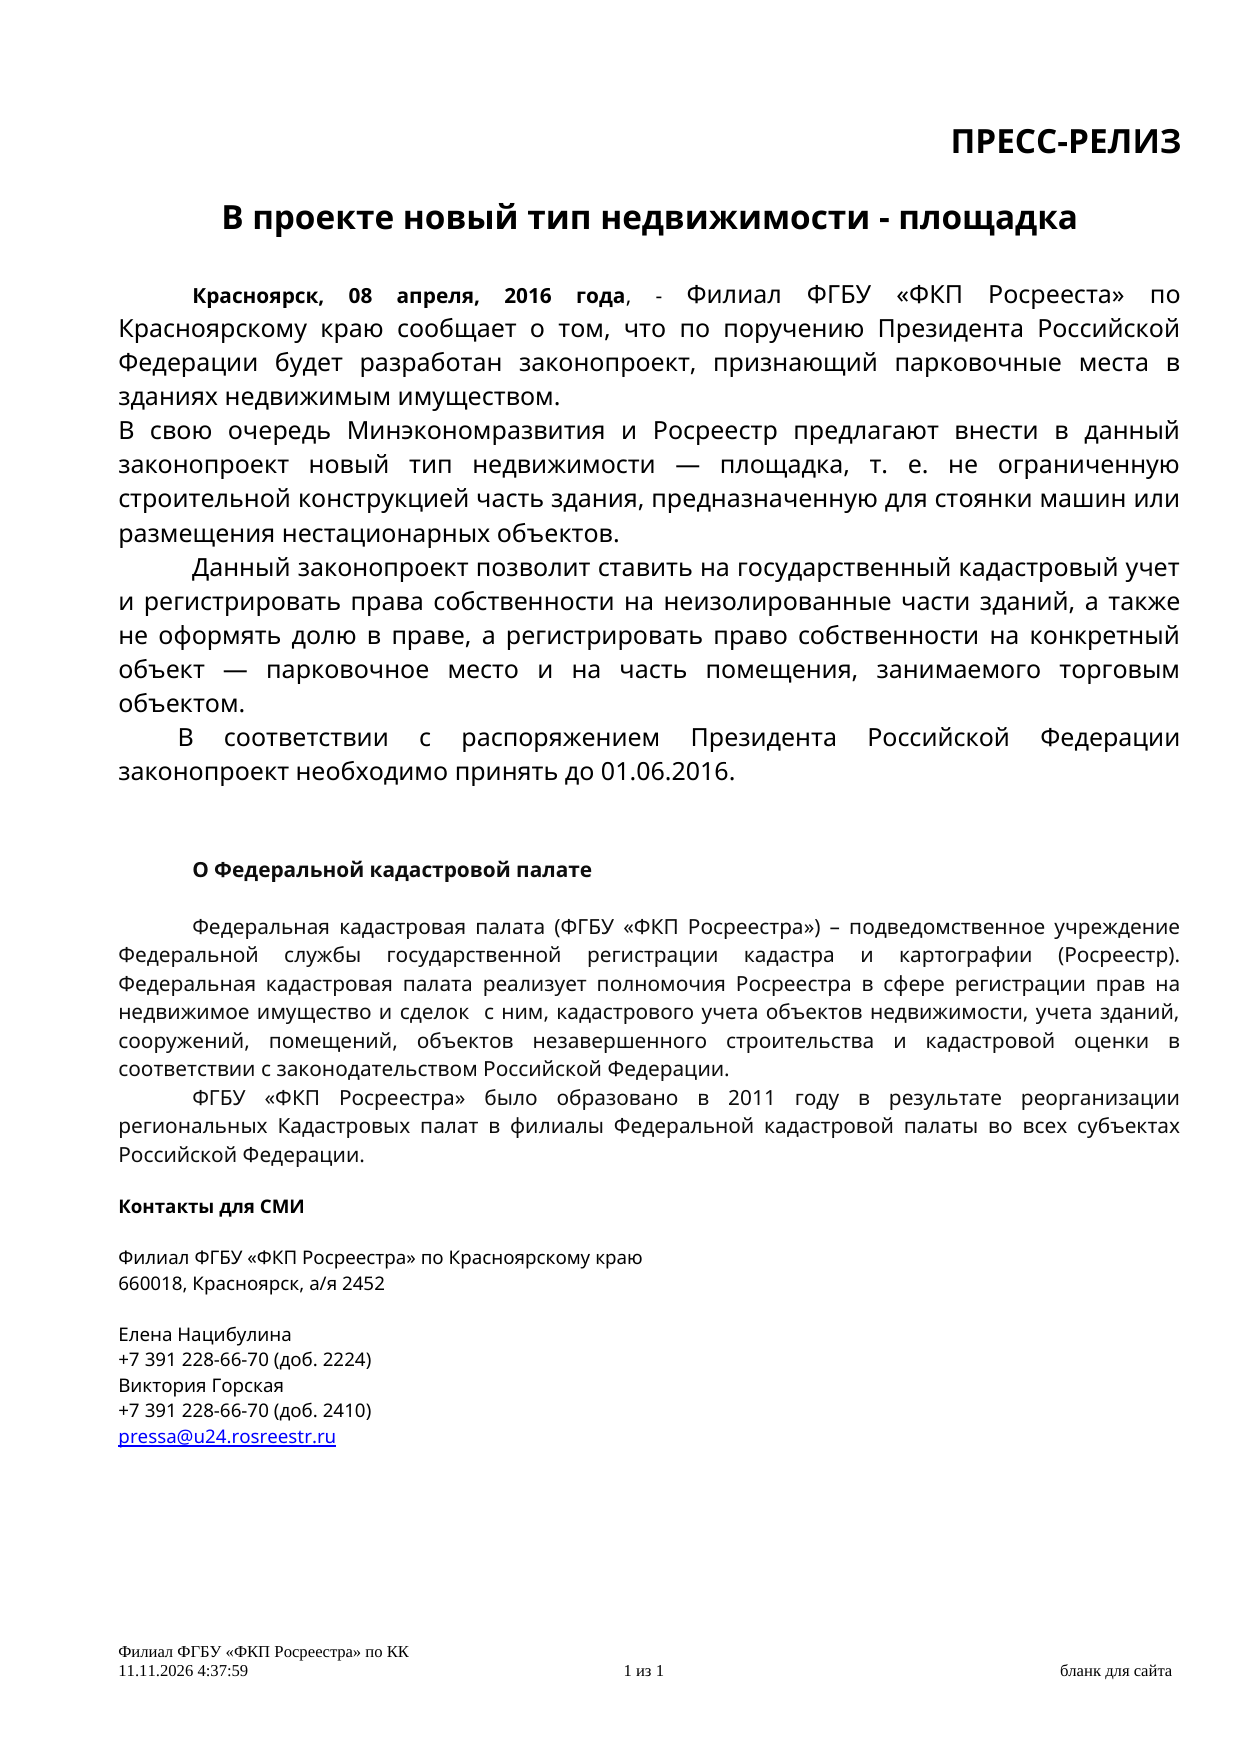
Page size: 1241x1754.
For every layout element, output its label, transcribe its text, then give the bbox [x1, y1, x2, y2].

text Данный законопроект позволит ставить на государственный кадастровый учет и регистрировать права собственности на неизолированные части зданий, а также не оформять долю в праве, а регистрировать право собственности на конкретный объект — парковочное место и на часть помещения, занимаемого торговым объектом. [118, 549, 1181, 719]
text Федеральная кадастровая палата (ФГБУ «ФКП Росреестра») – подведомственное учреждение Федеральной службы государственной регистрации кадастра и картографии (Росреестр). Федеральная кадастровая палата реализует полномочия Росреестра в сфере регистрации прав на недвижимое имущество и сделок с ним, кадастрового учета объектов недвижимости, учета зданий, сооружений, помещений, объектов незавершенного строительства и кадастровой оценки в соответствии с законодательством Российской Федерации. [118, 912, 1181, 1083]
text О Федеральной кадастровой палате [118, 855, 1181, 884]
text Красноярск, 08 апреля, 2016 года, - Филиал ФГБУ «ФКП Росрееста» по Красноярскому краю сообщает о том, что по поручению Президента Российской Федерации будет разработан законопроект, признающий парковочные места в зданиях недвижимым имуществом. [118, 277, 1181, 413]
text pressa@u24.rosreestr.ru [118, 1423, 1196, 1449]
text В свою очередь Минэкономразвития и Росреестр предлагают внести в данный законопроект новый тип недвижимости — площадка, т. е. не ограниченную строительной конструкцией часть здания, предназначенную для стоянки машин или размещения нестационарных объектов. [118, 413, 1181, 549]
text +7 391 228-66-70 (доб. 2410) [118, 1398, 1196, 1423]
text Филиал ФГБУ «ФКП Росреестра» по Красноярскому краю [118, 1245, 1196, 1270]
text +7 391 228-66-70 (доб. 2224) [118, 1347, 1196, 1372]
text ФГБУ «ФКП Росреестра» было образовано в 2011 году в результате реорганизации региональных Кадастровых палат в филиалы Федеральной кадастровой палаты во всех субъектах Российской Федерации. [118, 1083, 1181, 1168]
text 660018, Красноярск, а/я 2452 [118, 1270, 1196, 1296]
text Виктория Горская [118, 1372, 1196, 1398]
text В проекте новый тип недвижимости - площадка [118, 194, 1181, 239]
text В соответствии с распоряжением Президента Российской Федерации законопроект необходимо принять до 01.06.2016. [118, 719, 1181, 788]
text Контакты для СМИ [118, 1194, 1196, 1219]
text ПРЕСС-РЕЛИЗ [118, 118, 1181, 163]
text Елена Нацибулина [118, 1321, 1196, 1347]
